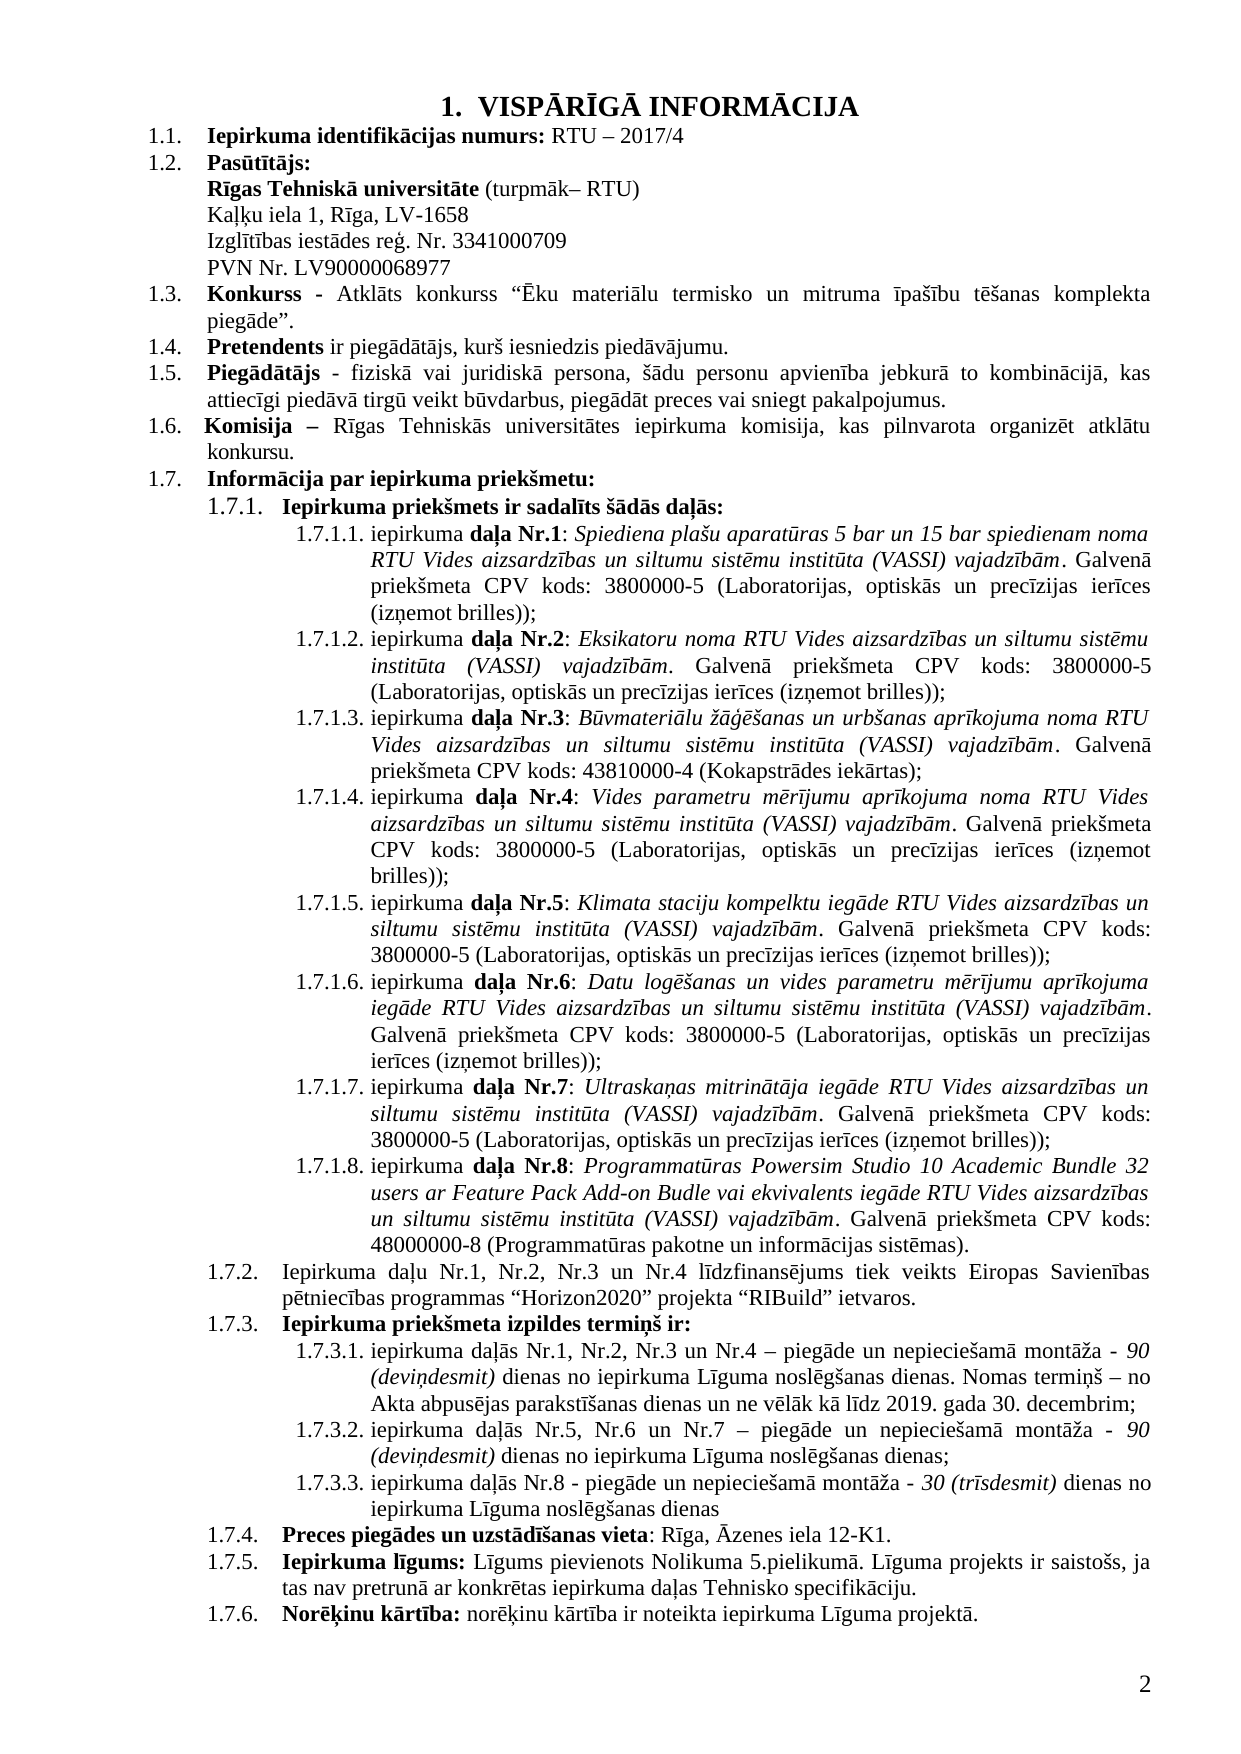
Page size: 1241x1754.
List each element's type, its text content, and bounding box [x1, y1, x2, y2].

list Preces piegādes un uzstādīšanas vieta: Rīga, Āzenes iela 12-K1. [207, 1521, 1152, 1548]
list Konkurss - Atklāts konkurss “Ēku materiālu termisko un mitruma īpašību tēšanas komplekta piegāde”. [148, 280, 1152, 333]
list iepirkuma daļa Nr.4: Vides parametru mērījumu aprīkojuma noma RTU Vides aizsardzības un siltumu sistēmu institūta (VASSI) vajadzībām. Galvenā priekšmeta CPV kods: 3800000-5 (Laboratorijas, optiskās un precīzijas ierīces (izņemot brilles)); [295, 783, 1152, 889]
list Piegādātājs - fiziskā vai juridiskā persona, šādu personu apvienība jebkurā to kombinācijā, kas attiecīgi piedāvā tirgū veikt būvdarbus, piegādāt preces vai sniegt pakalpojumus. [148, 359, 1152, 412]
list VISPĀRĪGĀ INFORMĀCIJA [148, 89, 1152, 122]
list iepirkuma daļās Nr.5, Nr.6 un Nr.7 – piegāde un nepieciešamā montāža - 90 (deviņdesmit) dienas no iepirkuma Līguma noslēgšanas dienas; [295, 1416, 1152, 1469]
list Iepirkuma priekšmets ir sadalīts šādās daļās: [207, 491, 1152, 520]
text Rīgas Tehniskā universitāte (turpmāk– RTU) [207, 175, 1152, 201]
list iepirkuma daļa Nr.1: Spiediena plašu aparatūras 5 bar un 15 bar spiedienam noma RTU Vides aizsardzības un siltumu sistēmu institūta (VASSI) vajadzībām. Galvenā priekšmeta CPV kods: 3800000-5 (Laboratorijas, optiskās un precīzijas ierīces (izņemot brilles)); [295, 520, 1152, 625]
list Iepirkuma identifikācijas numurs: RTU – 2017/4 [148, 122, 1152, 148]
list Pretendents ir piegādātājs, kurš iesniedzis piedāvājumu. [148, 333, 1152, 359]
list Komisija – Rīgas Tehniskās universitātes iepirkuma komisija, kas pilnvarota organizēt atklātu konkursu. [148, 412, 1152, 465]
list iepirkuma daļa Nr.2: Eksikatoru noma RTU Vides aizsardzības un siltumu sistēmu institūta (VASSI) vajadzībām. Galvenā priekšmeta CPV kods: 3800000-5 (Laboratorijas, optiskās un precīzijas ierīces (izņemot brilles)); [295, 625, 1152, 704]
list Iepirkuma priekšmeta izpildes termiņš ir: [207, 1311, 1152, 1337]
list iepirkuma daļa Nr.3: Būvmateriālu žāģēšanas un urbšanas aprīkojuma noma RTU Vides aizsardzības un siltumu sistēmu institūta (VASSI) vajadzībām. Galvenā priekšmeta CPV kods: 43810000-4 (Kokapstrādes iekārtas); [295, 704, 1152, 783]
list Pasūtītājs: [148, 148, 1152, 175]
text Kaļķu iela 1, Rīga, LV-1658 [207, 201, 1152, 228]
list Norēķinu kārtība: norēķinu kārtība ir noteikta iepirkuma Līguma projektā. [207, 1600, 1152, 1627]
list Iepirkuma daļu Nr.1, Nr.2, Nr.3 un Nr.4 līdzfinansējums tiek veikts Eiropas Savienības pētniecības programmas “Horizon2020” projekta “RIBuild” ietvaros. [207, 1258, 1152, 1311]
text PVN Nr. LV [207, 254, 1152, 280]
list iepirkuma daļās Nr.1, Nr.2, Nr.3 un Nr.4 – piegāde un nepieciešamā montāža - 90 (deviņdesmit) dienas no iepirkuma Līguma noslēgšanas dienas. Nomas termiņš – no Akta abpusējas parakstīšanas dienas un ne vēlāk kā līdz 2019. gada 30. decembrim; [295, 1337, 1152, 1416]
list Iepirkuma līgums: Līgums pievienots Nolikuma 5.pielikumā. Līguma projekts ir saistošs, ja tas nav pretrunā ar konkrētas iepirkuma daļas Tehnisko specifikāciju. [207, 1548, 1152, 1600]
list iepirkuma daļās Nr.8 - piegāde un nepieciešamā montāža - 30 (trīsdesmit) dienas no iepirkuma Līguma noslēgšanas dienas [295, 1469, 1152, 1521]
list iepirkuma daļa Nr.8: Programmatūras Powersim Studio 10 Academic Bundle 32 users ar Feature Pack Add-on Budle vai ekvivalents iegāde RTU Vides aizsardzības un siltumu sistēmu institūta (VASSI) vajadzībām. Galvenā priekšmeta CPV kods: 48000000-8 (Programmatūras pakotne un informācijas sistēmas). [295, 1152, 1152, 1258]
list Informācija par iepirkuma priekšmetu: [148, 465, 1152, 491]
list iepirkuma daļa Nr.5: Klimata staciju kompelktu iegāde RTU Vides aizsardzības un siltumu sistēmu institūta (VASSI) vajadzībām. Galvenā priekšmeta CPV kods: 3800000-5 (Laboratorijas, optiskās un precīzijas ierīces (izņemot brilles)); [295, 889, 1152, 968]
text Izglītības iestādes reģ. Nr. [207, 228, 1152, 254]
list iepirkuma daļa Nr.7: Ultraskaņas mitrinātāja iegāde RTU Vides aizsardzības un siltumu sistēmu institūta (VASSI) vajadzībām. Galvenā priekšmeta CPV kods: 3800000-5 (Laboratorijas, optiskās un precīzijas ierīces (izņemot brilles)); [295, 1073, 1152, 1152]
list iepirkuma daļa Nr.6: Datu logēšanas un vides parametru mērījumu aprīkojuma iegāde RTU Vides aizsardzības un siltumu sistēmu institūta (VASSI) vajadzībām. Galvenā priekšmeta CPV kods: 3800000-5 (Laboratorijas, optiskās un precīzijas ierīces (izņemot brilles)); [295, 968, 1152, 1073]
